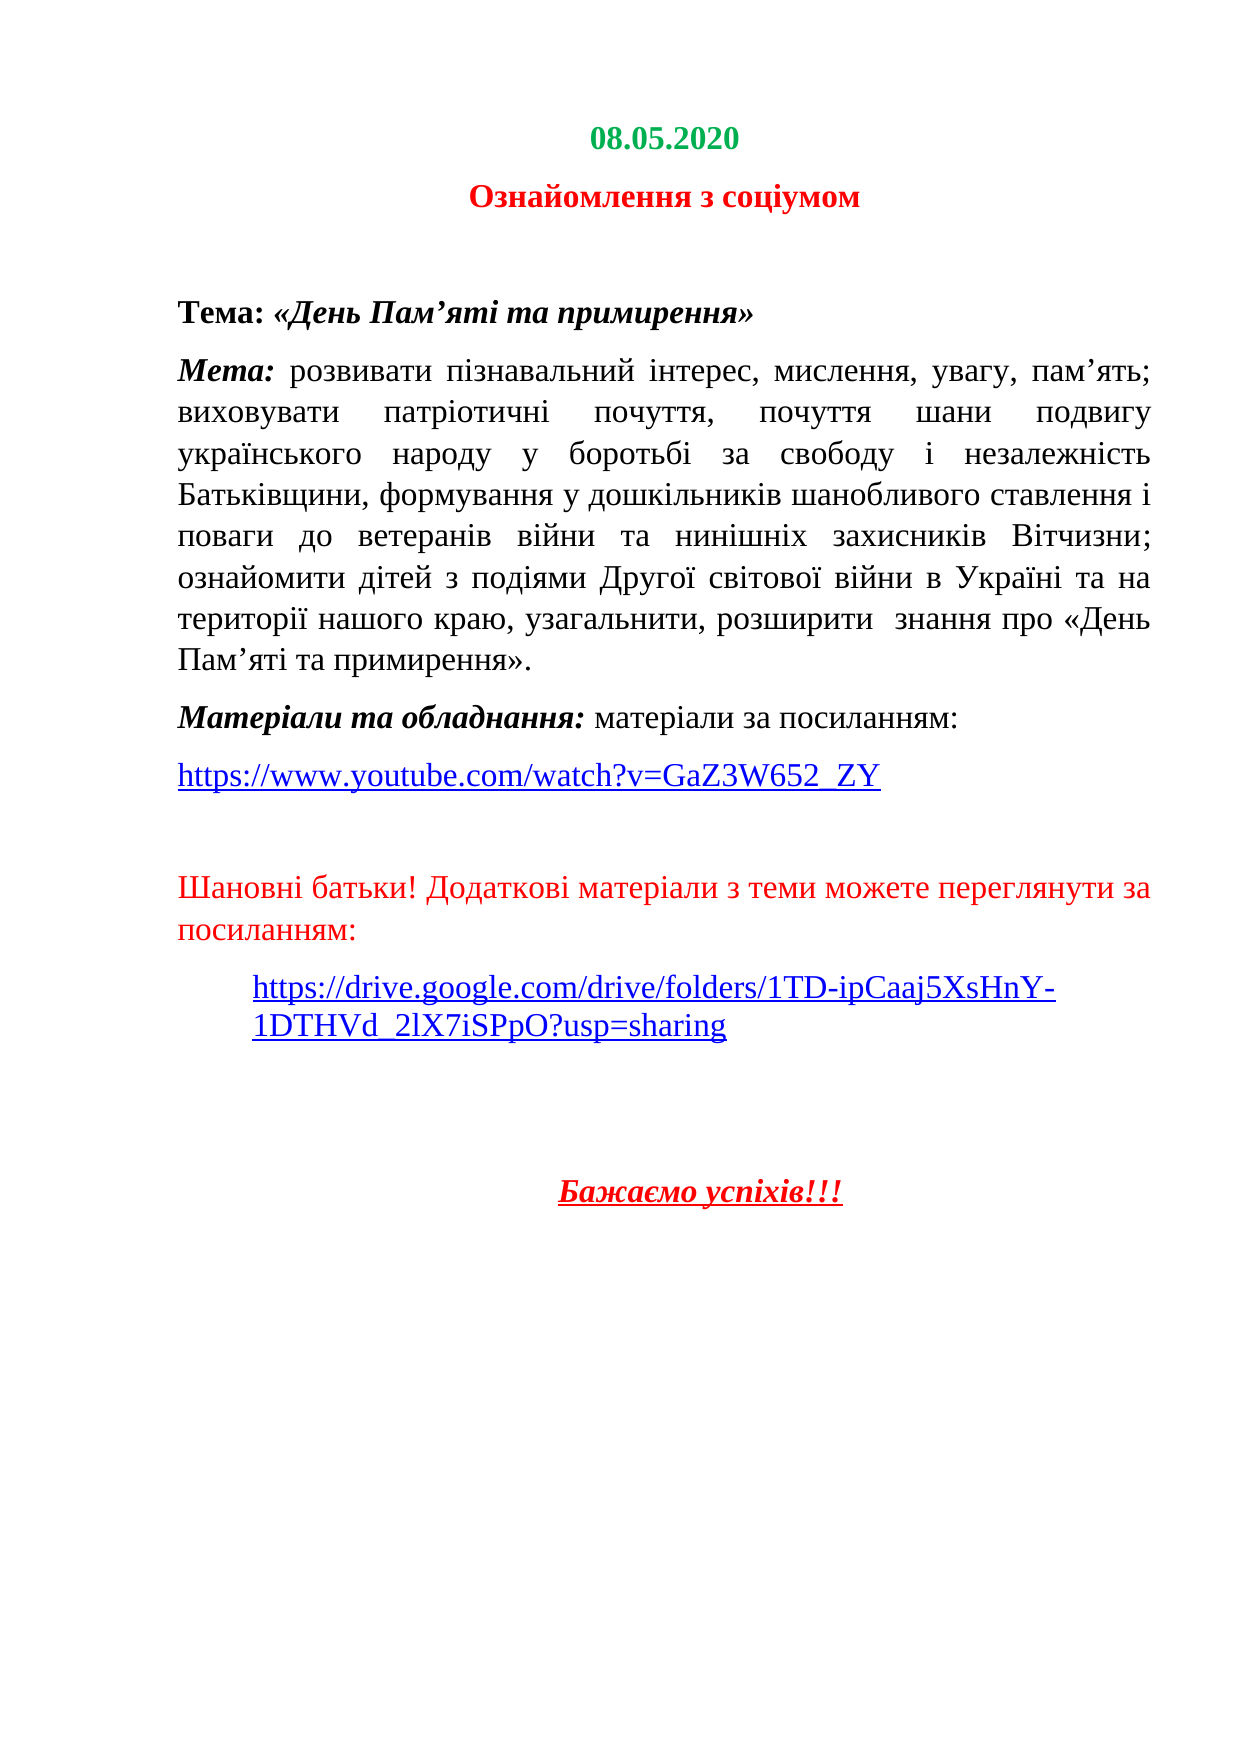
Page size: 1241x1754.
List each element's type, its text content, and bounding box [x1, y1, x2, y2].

text Ознайомлення з соціумом [177, 176, 1152, 214]
text Бажаємо успіхів!!! [252, 1171, 1152, 1210]
text Мета: розвивати пізнавальний інтерес, мислення, увагу, пам’ять; виховувати патріотичні почуття, почуття шани подвигу українського народу у боротьбі за свободу і незалежність Батьківщини, формування у дошкільників шанобливого ставлення і поваги до ветеранів війни та нинішніх захисників Вітчизни; ознайомити дітей з подіями Другої світової війни в Україні та на території нашого краю, узагальнити, розширити знання про «День Пам’яті та примирення». [177, 513, 1152, 678]
text Мета: розвивати пізнавальний інтерес, мислення, увагу, пам’ять; виховувати патріотичні почуття, почуття шани подвигу українського народу у боротьбі за свободу і незалежність Батьківщини, формування у дошкільників шанобливого ставлення і поваги до ветеранів війни та нинішніх захисників Вітчизни; ознайомити дітей з подіями Другої світової війни в Україні та на території нашого краю, узагальнити, розширити знання про «День Пам’яті та примирення». [177, 350, 1152, 433]
text Тема: «День Пам’яті та примирення» [177, 292, 1152, 331]
text Шановні батьки! Додаткові матеріали з теми можете переглянути за посиланням: [177, 868, 1152, 947]
text https://www.youtube.com/watch?v=GaZ3W652_ZY [177, 756, 1152, 794]
text 08.05.2020 [177, 118, 1152, 156]
text https://drive.google.com/drive/folders/1TD-ipCaaj5XsHnY-1DTHVd_2lX7iSPpO?usp=sharing [252, 967, 1152, 1044]
text Матеріали та обладнання: матеріали за посиланням: [177, 698, 1152, 736]
